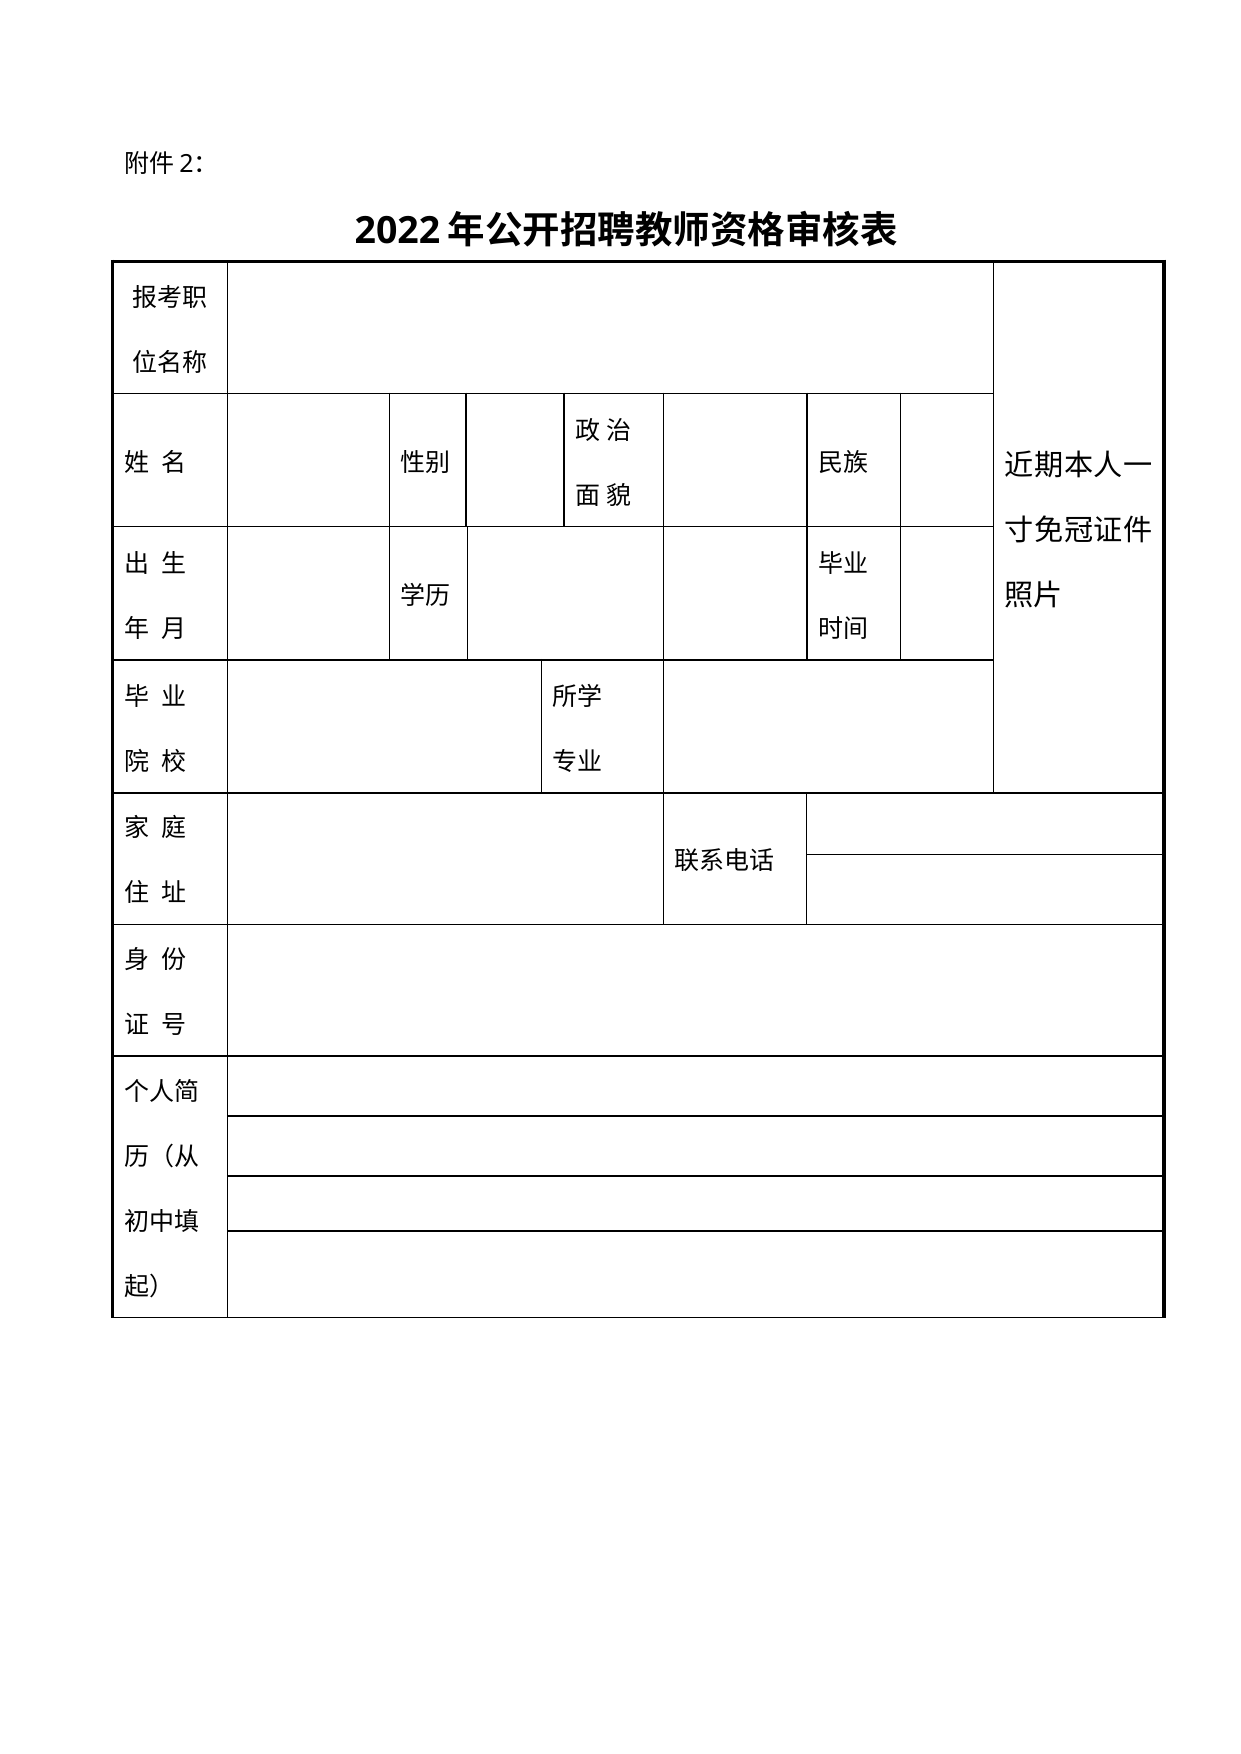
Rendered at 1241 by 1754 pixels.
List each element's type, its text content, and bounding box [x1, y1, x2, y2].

table_cell 家 庭 住 址 [114, 794, 227, 923]
table_cell 姓 名 [114, 394, 227, 526]
table_cell 学历 [389, 527, 467, 659]
table_header [228, 263, 993, 393]
table_header 近期本人一寸免冠证件照片 [994, 263, 1162, 792]
text 2022年公开招聘教师资格审核表 [124, 194, 1128, 259]
table_cell [468, 527, 663, 659]
table_cell 联系电话 [664, 794, 806, 923]
table_cell [807, 855, 1162, 923]
table_cell [228, 1057, 1162, 1115]
table_cell [807, 794, 1162, 854]
table_cell [228, 1117, 1162, 1175]
table_cell 个人简历（从初中填起） [114, 1057, 227, 1317]
table_cell [664, 661, 993, 792]
table_cell [228, 925, 1162, 1055]
table_cell 民族 [808, 394, 900, 526]
table_header 报考职位名称 [114, 263, 227, 393]
table_cell [228, 1177, 1162, 1230]
table_cell 所学 专业 [541, 661, 663, 792]
table_cell [901, 394, 993, 526]
table_cell 毕业时间 [808, 527, 900, 659]
table_cell [228, 794, 663, 923]
table_cell 出 生 年 月 [114, 527, 227, 659]
table_cell [901, 527, 993, 659]
table_cell [664, 394, 806, 526]
table_cell [228, 527, 388, 659]
table_cell 性别 [389, 394, 465, 526]
text 附件2： [124, 129, 1128, 194]
table_cell [228, 661, 540, 792]
table_cell [467, 394, 563, 526]
table_cell 身 份 证 号 [114, 925, 227, 1055]
table_cell [228, 394, 388, 526]
table_cell [664, 527, 806, 659]
table_cell [228, 1232, 1162, 1317]
table_cell 毕 业 院 校 [114, 661, 227, 792]
table_cell 政 治 面 貌 [565, 394, 663, 526]
